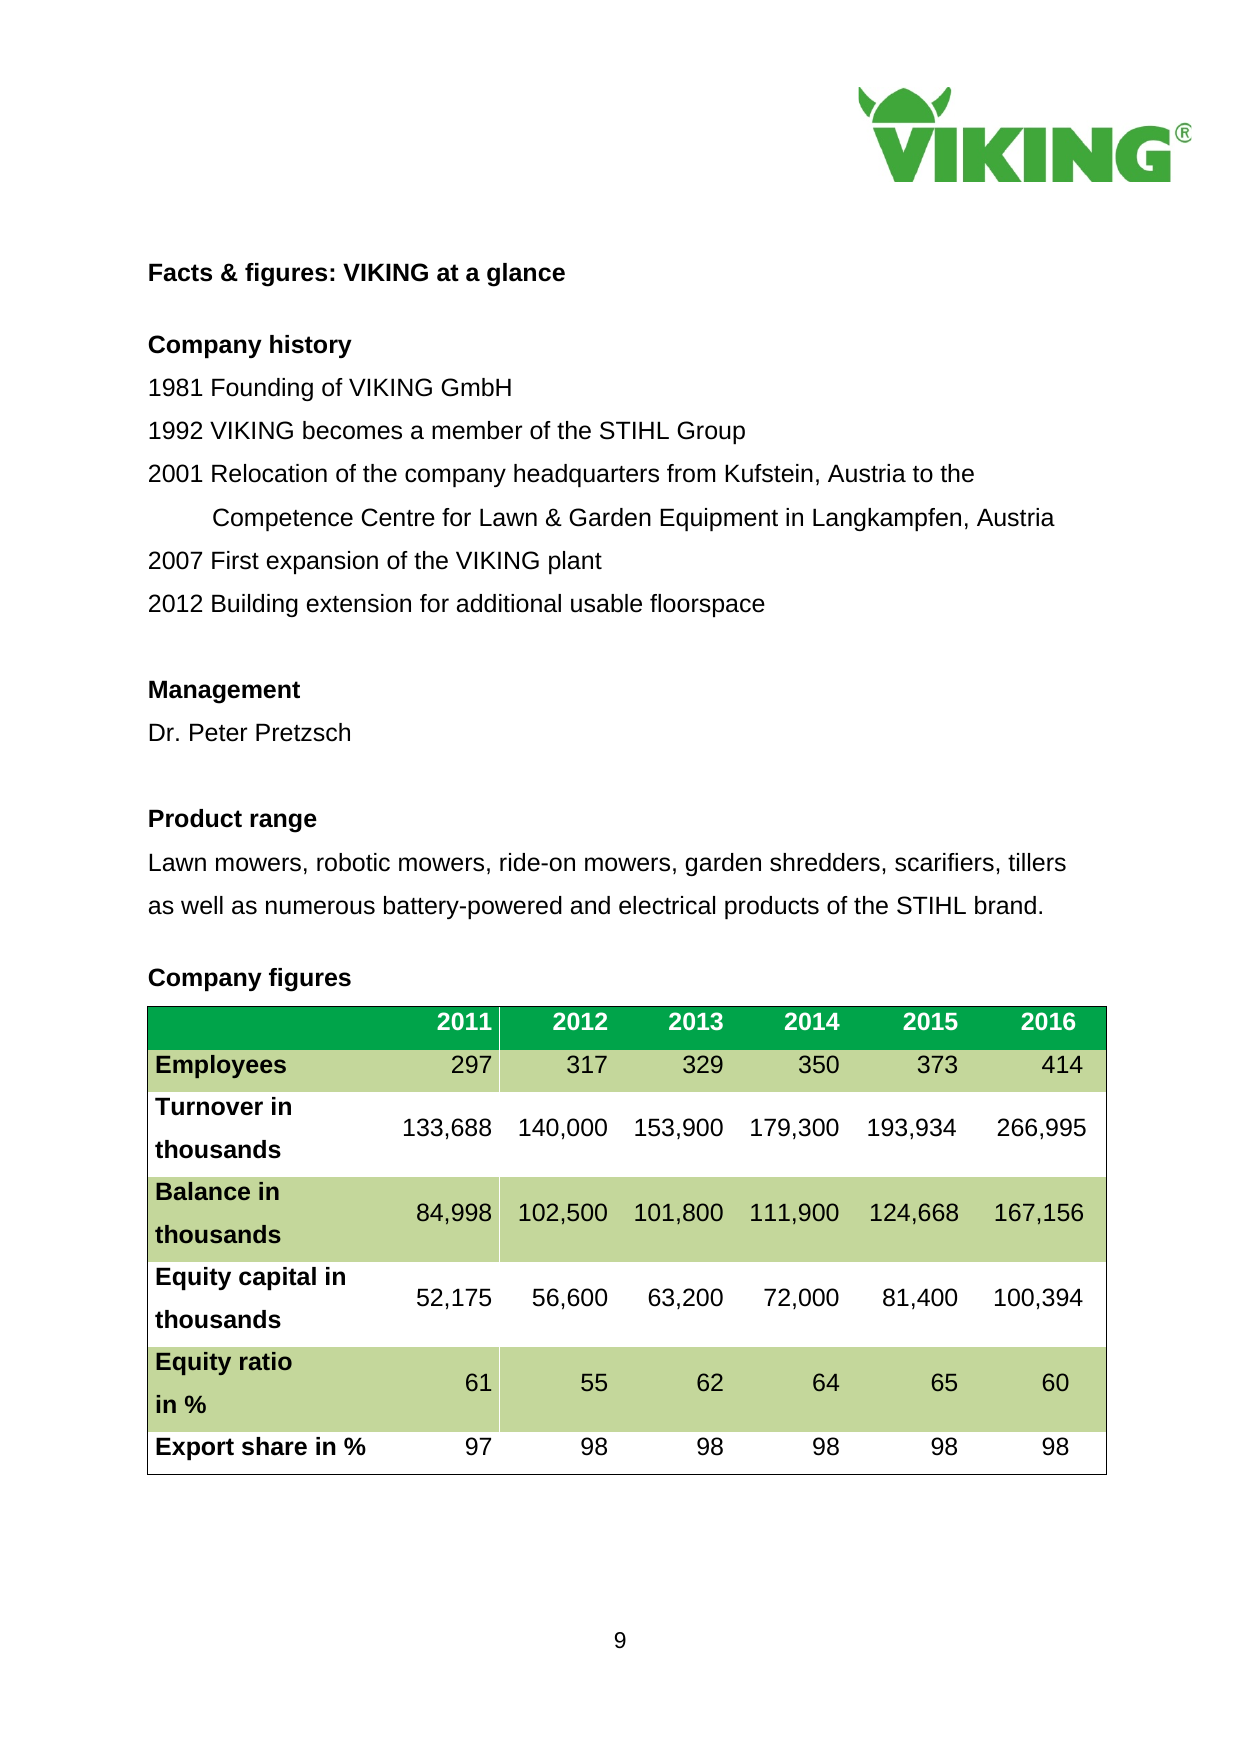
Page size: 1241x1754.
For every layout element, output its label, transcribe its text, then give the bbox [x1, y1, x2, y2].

table_cell Equity capital in thousands [148, 1262, 384, 1347]
table_cell 179,300 [731, 1092, 847, 1177]
table_cell 350 [731, 1050, 847, 1092]
table_cell 133,688 [384, 1092, 499, 1177]
table_cell 98 [500, 1432, 615, 1473]
table_cell 98 [731, 1432, 847, 1473]
table_cell Turnover in thousands [148, 1092, 384, 1177]
table_cell 55 [500, 1347, 615, 1432]
table_cell Employees [148, 1050, 384, 1092]
table_cell 266,995 [977, 1092, 1106, 1177]
text 2001 Relocation of the company headquarters from Kufstein, Austria to the Competence Centre for Lawn & Garden Equipment in Langkampfen, Austria [148, 459, 1093, 531]
table_cell 111,900 [731, 1177, 847, 1262]
table_header 2012 [500, 1007, 615, 1050]
table_cell 63,200 [615, 1262, 731, 1347]
table_cell 140,000 [500, 1092, 615, 1177]
text 1992 VIKING becomes a member of the STIHL Group [148, 416, 1093, 445]
table_cell Equity ratio in % [148, 1347, 384, 1432]
table_cell 72,000 [731, 1262, 847, 1347]
table_cell 193,934 [847, 1092, 977, 1177]
table_header [148, 1007, 384, 1050]
table_cell 98 98 [847, 1432, 1106, 1473]
table_header 2013 [615, 1007, 731, 1050]
table_cell 52,175 [384, 1262, 499, 1347]
text Lawn mowers, robotic mowers, ride-on mowers, garden shredders, scarifiers, tillers as well as numerous battery-powered and electrical products of the STIHL brand. [148, 848, 1093, 919]
text 2007 First expansion of the VIKING plant [148, 546, 1093, 574]
text Facts & figures: VIKING at a glance [148, 258, 1093, 287]
table_header 2015 2016 [847, 1007, 1106, 1050]
text 1981 Founding of VIKING GmbH [148, 373, 1093, 402]
table_cell 65 60 [847, 1347, 1106, 1432]
table_cell 64 [731, 1347, 847, 1432]
table_cell 373 414 [847, 1050, 1106, 1092]
table_cell 81,400 100,394 [847, 1262, 1106, 1347]
text 2012 Building extension for additional usable floorspace [148, 589, 1093, 618]
text Management [148, 675, 1093, 704]
table_cell 101,800 [615, 1177, 731, 1262]
table_cell 84,998 [384, 1177, 499, 1262]
text Dr. Peter Pretzsch [148, 718, 1093, 747]
table_cell 124,668 167,156 [847, 1177, 1106, 1262]
table_cell 297 [384, 1050, 499, 1092]
table_cell 62 [615, 1347, 731, 1432]
text Company history [148, 330, 1093, 359]
text Product range [148, 804, 1093, 833]
table_cell 102,500 [500, 1177, 615, 1262]
table_cell 153,900 [615, 1092, 731, 1177]
subtitle Company figures [148, 963, 1093, 991]
table_cell Export share in % [148, 1432, 384, 1473]
table_cell 329 [615, 1050, 731, 1092]
table_cell 56,600 [500, 1262, 615, 1347]
picture [857, 87, 1192, 182]
table_header 2014 [731, 1007, 847, 1050]
table_cell 97 [384, 1432, 499, 1473]
table_header 2011 [384, 1007, 499, 1050]
table_cell 317 [500, 1050, 615, 1092]
table_cell 98 [615, 1432, 731, 1473]
table_cell Balance in thousands [148, 1177, 384, 1262]
table_cell 61 [384, 1347, 499, 1432]
